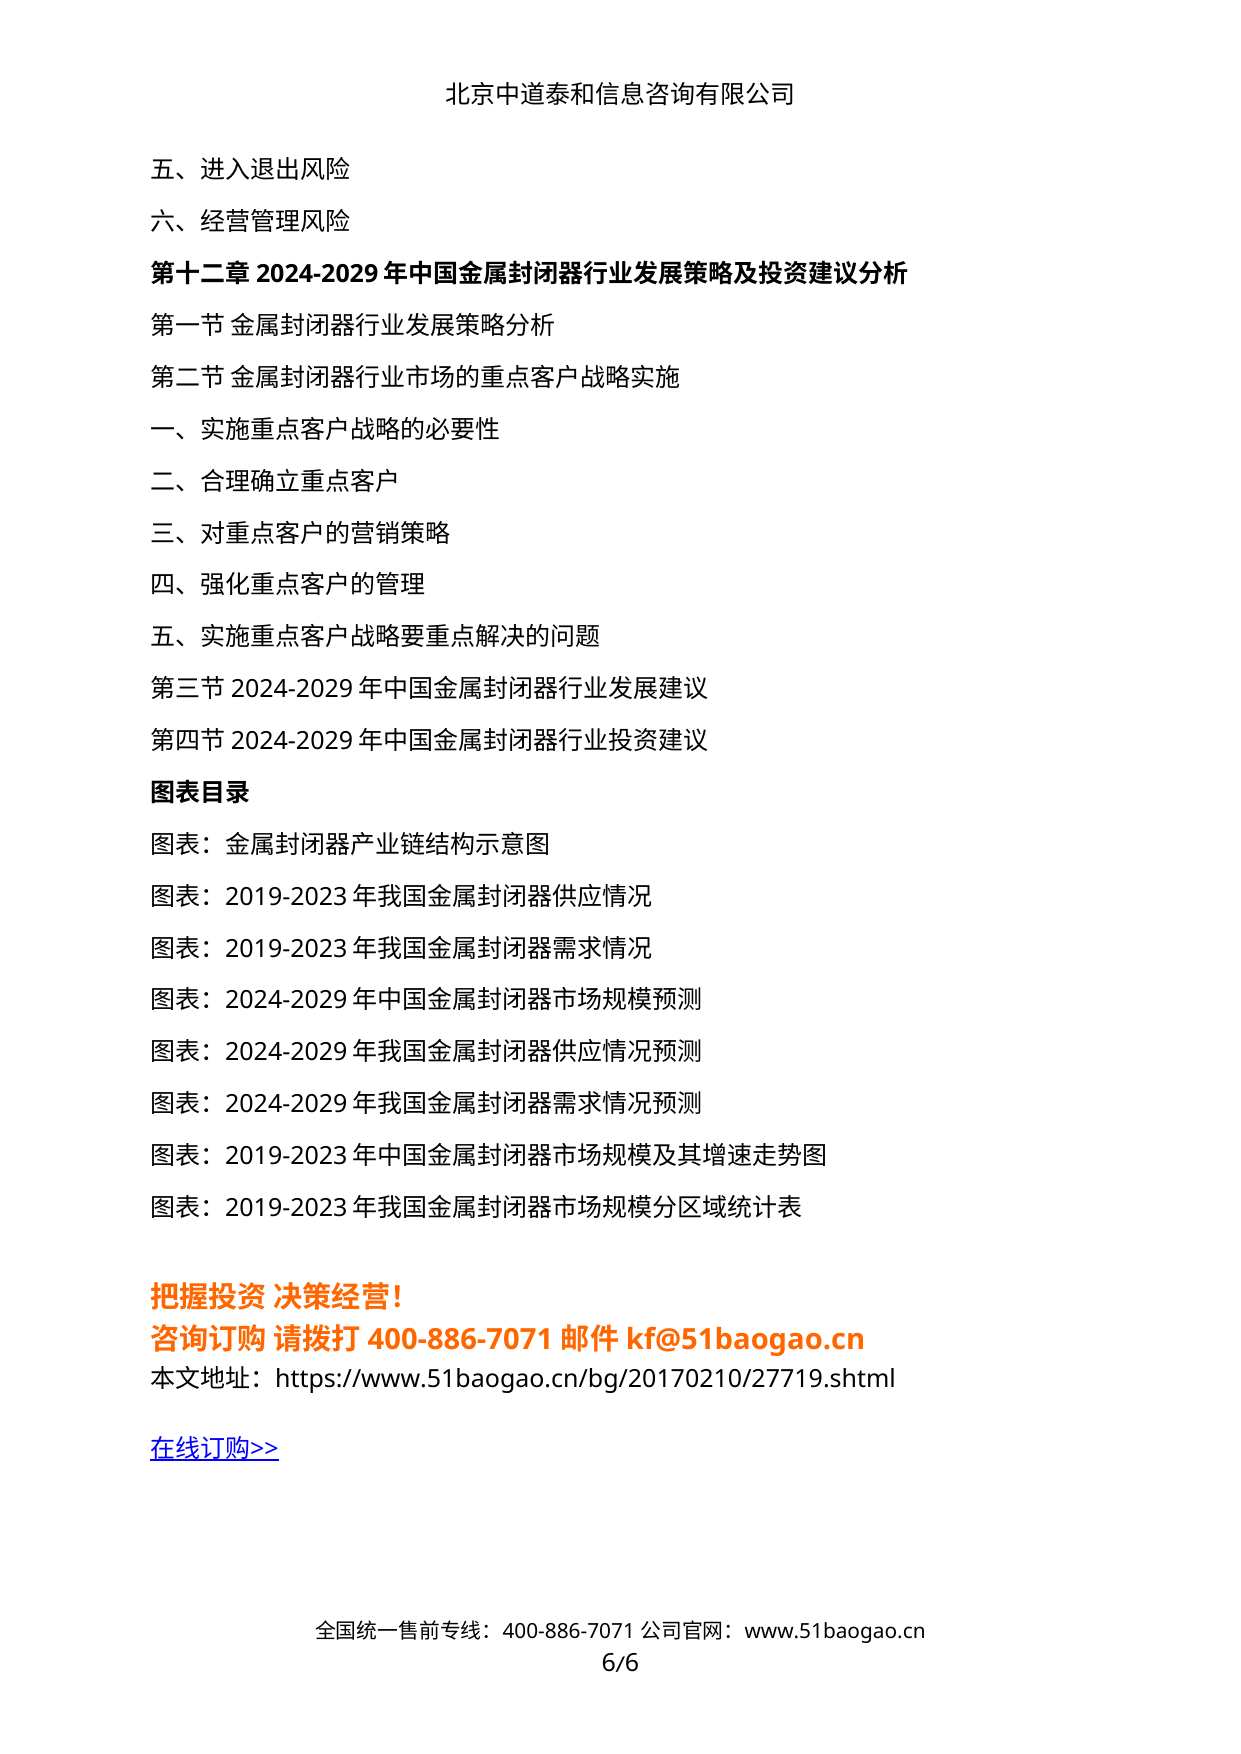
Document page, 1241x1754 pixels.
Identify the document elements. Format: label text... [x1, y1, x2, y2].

text 图表：2024-2029年我国金属封闭器需求情况预测 [150, 1084, 1090, 1120]
text 图表：2019-2023年中国金属封闭器市场规模及其增速走势图 [150, 1136, 1090, 1172]
text 第十二章 2024-2029年中国金属封闭器行业发展策略及投资建议分析 [150, 254, 1090, 290]
text 图表：2019-2023年我国金属封闭器市场规模分区域统计表 [150, 1187, 1090, 1224]
text 一、实施重点客户战略的必要性 [150, 409, 1090, 446]
text 在线订购>> [150, 1394, 1090, 1465]
text 图表：金属封闭器产业链结构示意图 [150, 824, 1090, 861]
text 把握投资 决策经营！咨询订购 请拨打 400-886-7071 邮件 kf@51baogao.cn本文地址：https://www.51baogao.cn/bg/20170210/27719.shtml [150, 1239, 1090, 1394]
text 五、实施重点客户战略要重点解决的问题 [150, 617, 1090, 653]
text 第二节 金属封闭器行业市场的重点客户战略实施 [150, 357, 1090, 394]
text 三、对重点客户的营销策略 [150, 513, 1090, 549]
text 图表目录 [150, 772, 1090, 809]
text 四、强化重点客户的管理 [150, 565, 1090, 601]
text 图表：2019-2023年我国金属封闭器供应情况 [150, 876, 1090, 912]
text 第一节 金属封闭器行业发展策略分析 [150, 306, 1090, 342]
text 图表：2024-2029年中国金属封闭器市场规模预测 [150, 980, 1090, 1016]
text 第三节 2024-2029年中国金属封闭器行业发展建议 [150, 669, 1090, 705]
text 第四节 2024-2029年中国金属封闭器行业投资建议 [150, 721, 1090, 757]
text 五、进入退出风险 [150, 150, 1090, 186]
text 二、合理确立重点客户 [150, 461, 1090, 497]
text 六、经营管理风险 [150, 202, 1090, 238]
text 图表：2024-2029年我国金属封闭器供应情况预测 [150, 1032, 1090, 1068]
text 图表：2019-2023年我国金属封闭器需求情况 [150, 928, 1090, 964]
